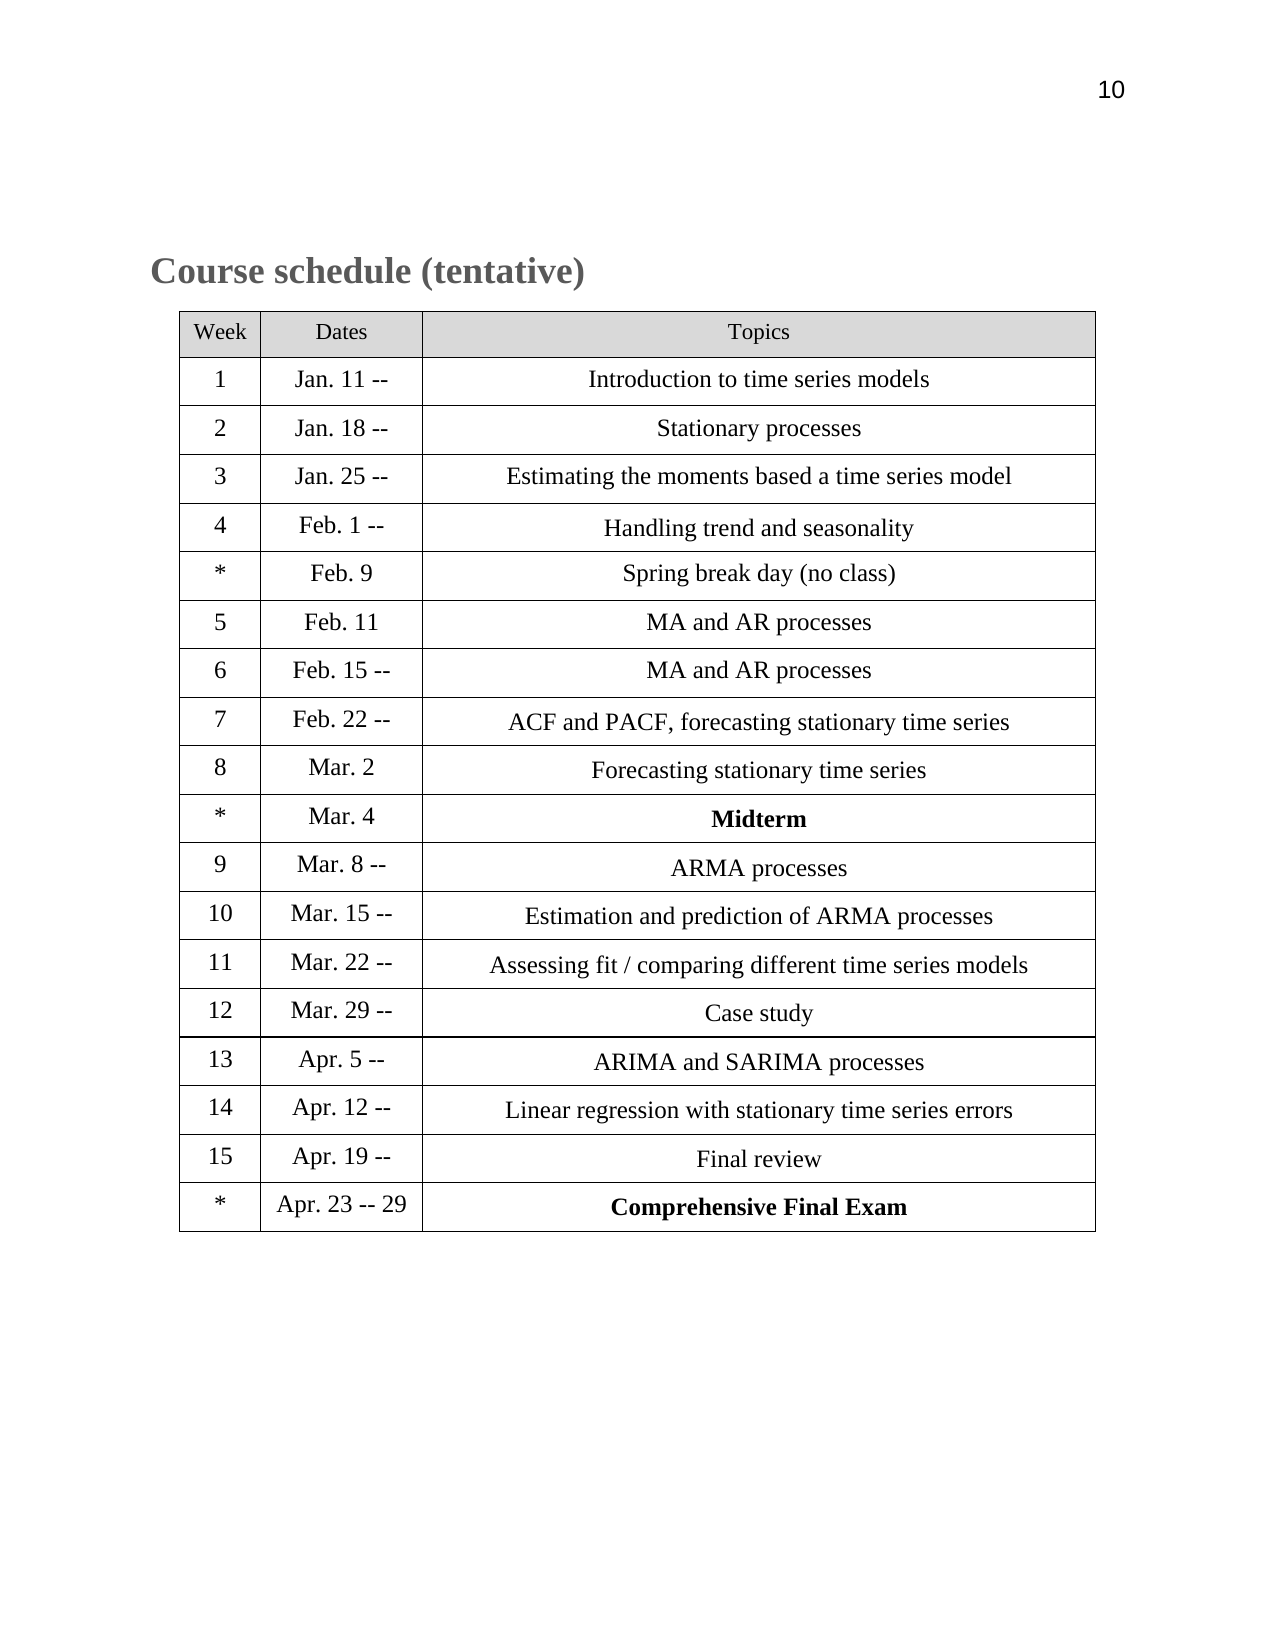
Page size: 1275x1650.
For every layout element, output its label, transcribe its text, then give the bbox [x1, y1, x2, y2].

table_cell Mar. 15 -- [261, 892, 422, 939]
table_cell Apr. 23 -- 29 [261, 1183, 422, 1231]
table_cell 6 [180, 649, 260, 697]
table_cell Mar. 29 -- [261, 989, 422, 1036]
table_cell Comprehensive Final Exam [423, 1183, 1095, 1231]
table_cell * [180, 1183, 260, 1231]
table_cell MA and AR processes [423, 601, 1095, 648]
table_cell Mar. 22 -- [261, 940, 422, 988]
table_cell Final review [423, 1135, 1095, 1182]
table_cell Feb. 15 -- [261, 649, 422, 697]
table_cell Midterm [423, 795, 1095, 842]
table_cell 2 [180, 406, 260, 454]
table_cell Introduction to time series models [423, 358, 1095, 405]
table_cell Jan. 25 -- [261, 455, 422, 502]
table_cell ACF and PACF, forecasting stationary time series [423, 698, 1095, 745]
table_cell ARMA processes [423, 843, 1095, 891]
table_cell Jan. 11 -- [261, 358, 422, 405]
table_cell * [180, 552, 260, 599]
table_cell 8 [180, 746, 260, 794]
table_cell Mar. 2 [261, 746, 422, 794]
table_cell Handling trend and seasonality [423, 504, 1095, 551]
table_cell ARIMA and SARIMA processes [423, 1038, 1095, 1085]
table_cell Apr. 12 -- [261, 1086, 422, 1133]
table_cell 13 [180, 1038, 260, 1085]
table_cell Apr. 5 -- [261, 1038, 422, 1085]
table_cell Estimating the moments based a time series model [423, 455, 1095, 502]
table_cell 15 [180, 1135, 260, 1182]
table_cell 5 [180, 601, 260, 648]
table_cell Mar. 4 [261, 795, 422, 842]
table_cell 14 [180, 1086, 260, 1133]
table_cell 4 [180, 504, 260, 551]
table_cell 7 [180, 698, 260, 745]
table_cell 10 [180, 892, 260, 939]
table_cell Assessing fit / comparing different time series models [423, 940, 1095, 988]
table_cell Spring break day (no class) [423, 552, 1095, 599]
table_cell Feb. 11 [261, 601, 422, 648]
table_cell 11 [180, 940, 260, 988]
table_cell Linear regression with stationary time series errors [423, 1086, 1095, 1133]
table_cell Feb. 1 -- [261, 504, 422, 551]
table_header Dates [261, 312, 422, 357]
subtitle Course schedule (tentative) [150, 249, 1125, 292]
table_cell 3 [180, 455, 260, 502]
table_cell Feb. 22 -- [261, 698, 422, 745]
table_header Topics [423, 312, 1095, 357]
table_cell Jan. 18 -- [261, 406, 422, 454]
table_cell Feb. 9 [261, 552, 422, 599]
table_cell Forecasting stationary time series [423, 746, 1095, 794]
table_cell 9 [180, 843, 260, 891]
table_cell Case study [423, 989, 1095, 1036]
table_cell * [180, 795, 260, 842]
table_cell MA and AR processes [423, 649, 1095, 697]
table_cell Estimation and prediction of ARMA processes [423, 892, 1095, 939]
table_header Week [180, 312, 260, 357]
table_cell Apr. 19 -- [261, 1135, 422, 1182]
table_cell 1 [180, 358, 260, 405]
table_cell Mar. 8 -- [261, 843, 422, 891]
table_cell Stationary processes [423, 406, 1095, 454]
table_cell 12 [180, 989, 260, 1036]
